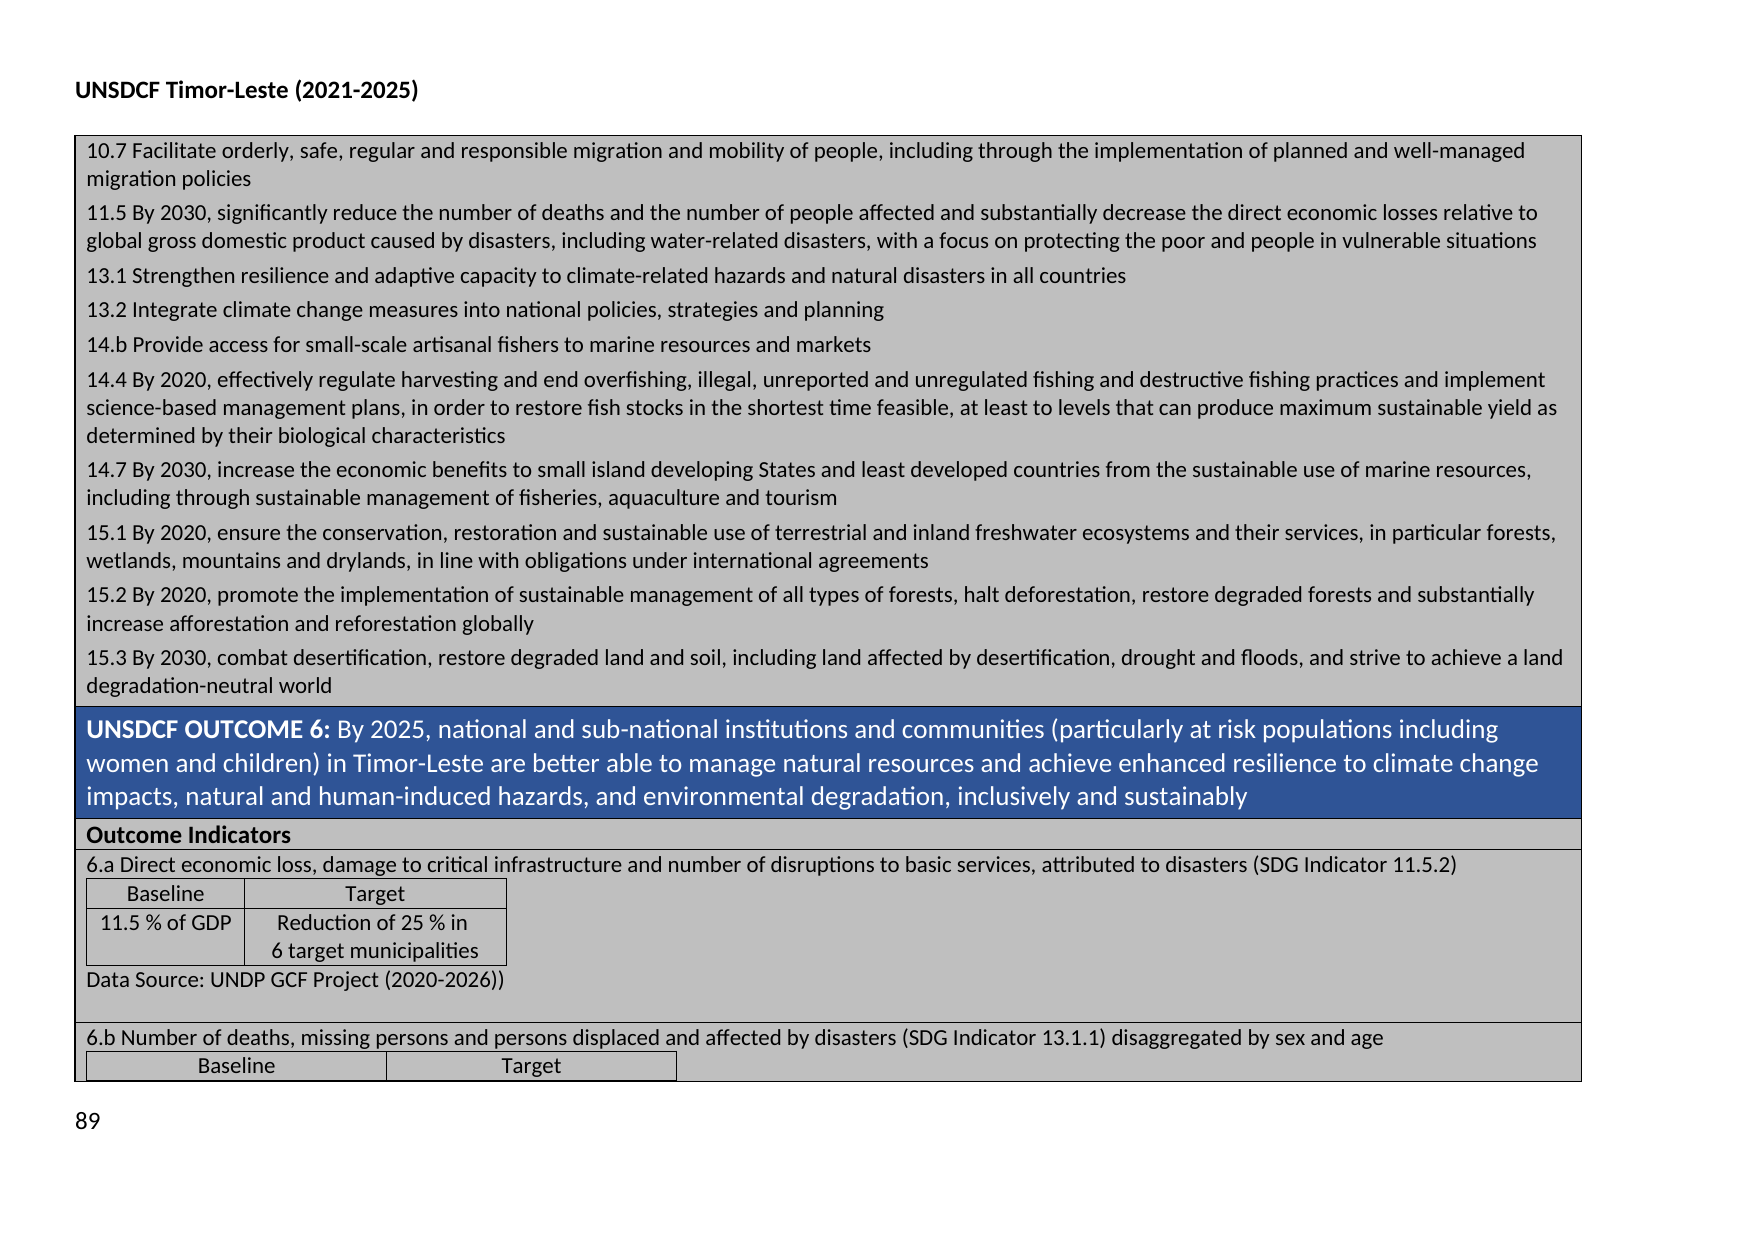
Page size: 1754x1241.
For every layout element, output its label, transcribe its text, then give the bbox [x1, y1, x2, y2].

table_cell 6.a Direct economic loss, damage to critical infrastructure and number of disruptions to basic services, attributed to disasters (SDG Indicator 11.5.2) Data Source: UNDP GCF Project (2020-2026)) [76, 850, 1581, 1022]
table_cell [76, 1023, 1581, 1081]
table_cell 10.7 Facilitate orderly, safe, regular and responsible migration and mobility of people, including through the implementation of planned and well-managed migration policies 11.5 By 2030, significantly reduce the number of deaths and the number of people affected and substantially decrease the direct economic losses relative to global gross domestic product caused by disasters, including water-related disasters, with a focus on protecting the poor and people in vulnerable situations 13.1 Strengthen resilience and adaptive capacity to climate-related hazards and natural disasters in all countries 13.2 Integrate climate change measures into national policies, strategies and planning 14.b Provide access for small-scale artisanal fishers to marine resources and markets 14.4 By 2020, effectively regulate harvesting and end overfishing, illegal, unreported and unregulated fishing and destructive fishing practices and implement science-based management plans, in order to restore fish stocks in the shortest time feasible, at least to levels that can produce maximum sustainable yield as determined by their biological characteristics 14.7 By 2030, increase the economic benefits to small island developing States and least developed countries from the sustainable use of marine resources, including through sustainable management of fisheries, aquaculture and tourism 15.1 By 2020, ensure the conservation, restoration and sustainable use of terrestrial and inland freshwater ecosystems and their services, in particular forests, wetlands, mountains and drylands, in line with obligations under international agreements 15.2 By 2020, promote the implementation of sustainable management of all types of forests, halt deforestation, restore degraded forests and substantially increase afforestation and reforestation globally 15.3 By 2030, combat desertification, restore degraded land and soil, including land affected by desertification, drought and floods, and strive to achieve a land degradation-neutral world [76, 136, 1581, 706]
table_cell Outcome Indicators [76, 819, 1581, 849]
table_cell UNSDCF OUTCOME 6: By 2025, national and sub-national institutions and communities (particularly at risk populations including women and children) in Timor-Leste are better able to manage natural resources and achieve enhanced resilience to climate change impacts, natural and human-induced hazards, and environmental degradation, inclusively and sustainably [76, 707, 1581, 818]
